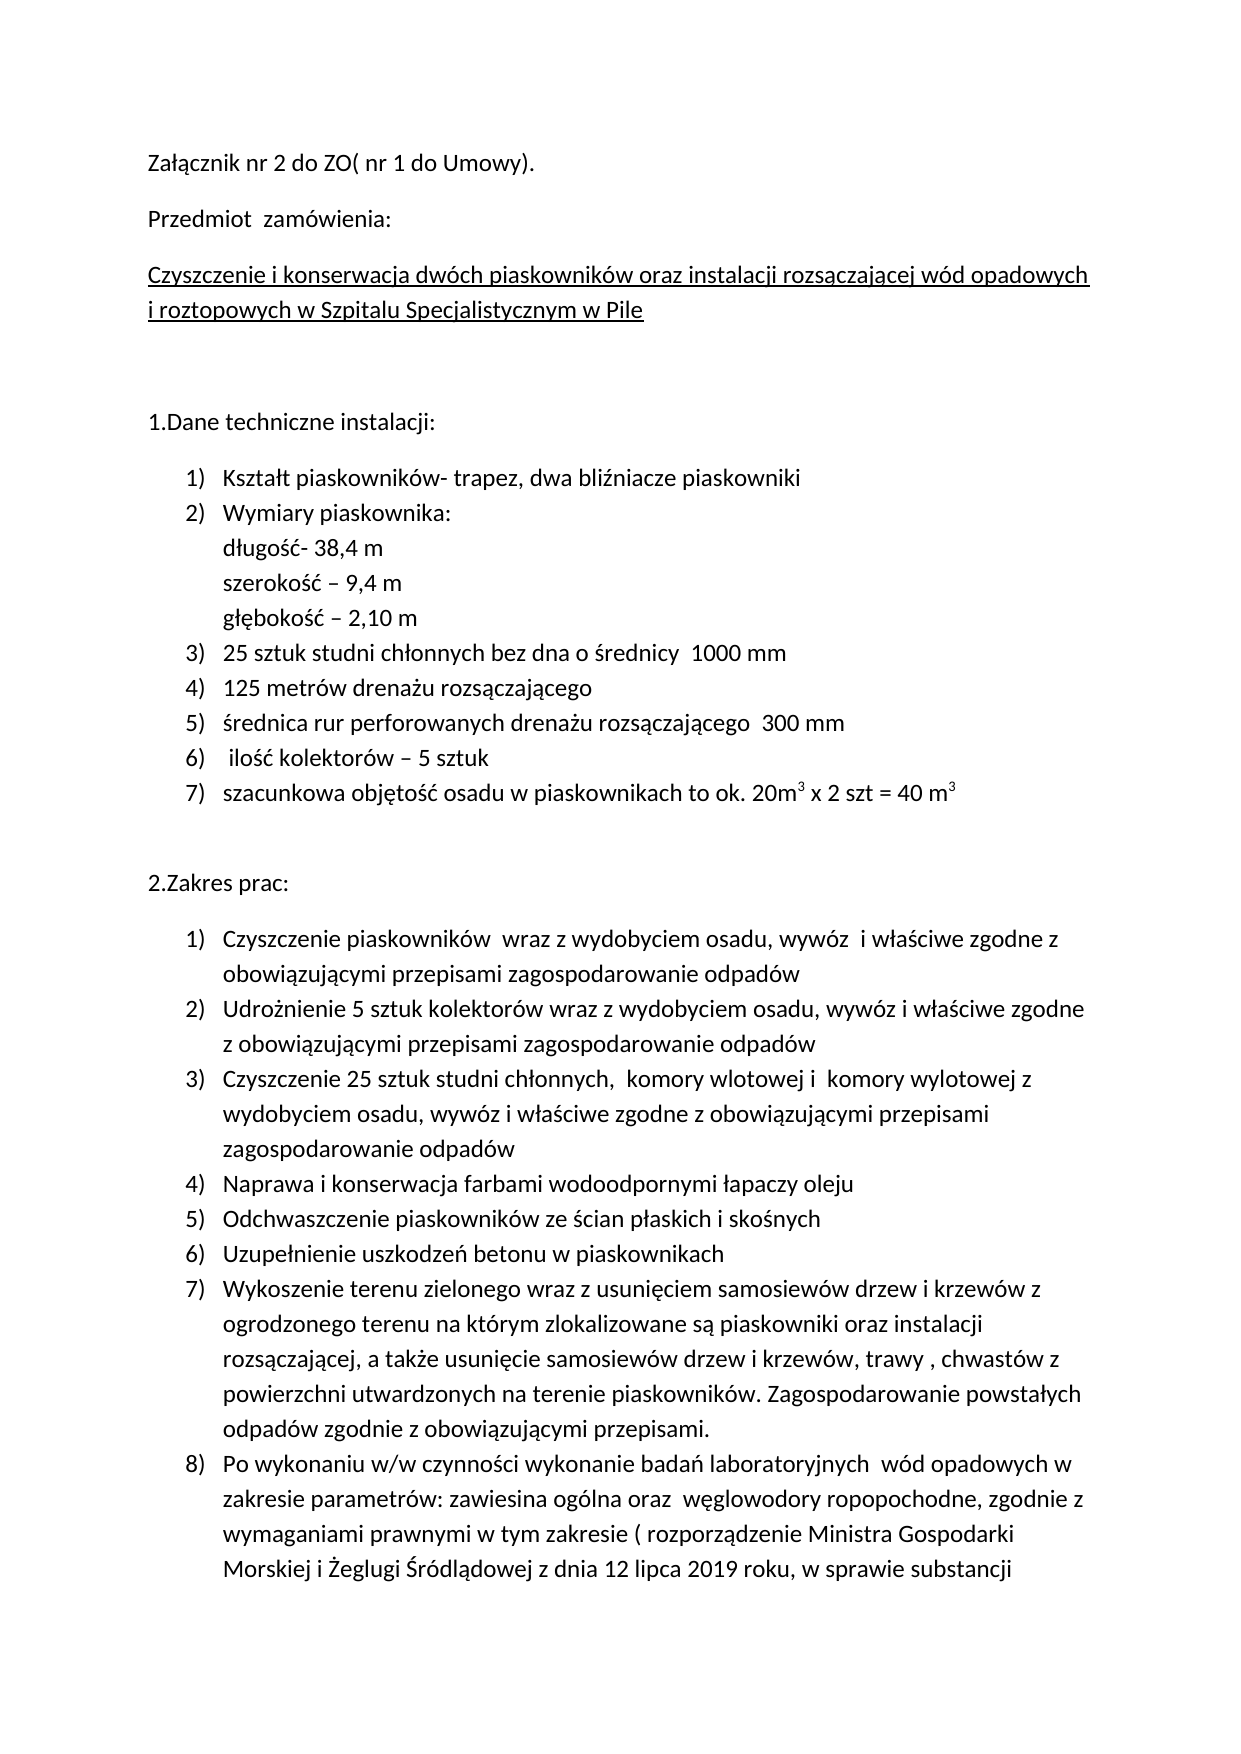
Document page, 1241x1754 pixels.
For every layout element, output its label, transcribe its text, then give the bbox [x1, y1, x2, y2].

list głębokość – 2,10 m [223, 602, 1093, 632]
text 1.Dane techniczne instalacji: [148, 406, 1093, 436]
list Czyszczenie piaskowników wraz z wydobyciem osadu, wywóz i właściwe zgodne z obowiązującymi przepisami zagospodarowanie odpadów [185, 923, 1093, 989]
list 25 sztuk studni chłonnych bez dna o średnicy 1000 mm [185, 637, 1093, 667]
text Załącznik nr 2 do ZO( nr 1 do Umowy). [148, 148, 1093, 178]
list szerokość – 9,4 m [223, 567, 1093, 597]
list Wykoszenie terenu zielonego wraz z usunięciem samosiewów drzew i krzewów z ogrodzonego terenu na którym zlokalizowane są piaskowniki oraz instalacji rozsączającej, a także usunięcie samosiewów drzew i krzewów, trawy , chwastów z powierzchni utwardzonych na terenie piaskowników. Zagospodarowanie powstałych odpadów zgodnie z obowiązującymi przepisami. [185, 1273, 1093, 1444]
list Wymiary piaskownika: [185, 497, 1093, 527]
list Udrożnienie 5 sztuk kolektorów wraz z wydobyciem osadu, wywóz i właściwe zgodne z obowiązującymi przepisami zagospodarowanie odpadów [185, 993, 1093, 1059]
list Kształt piaskowników- trapez, dwa bliźniacze piaskowniki [185, 462, 1093, 492]
list Czyszczenie 25 sztuk studni chłonnych, komory wlotowej i komory wylotowej z wydobyciem osadu, wywóz i właściwe zgodne z obowiązującymi przepisami zagospodarowanie odpadów [185, 1063, 1093, 1164]
list Uzupełnienie uszkodzeń betonu w piaskownikach [185, 1238, 1093, 1269]
list średnica rur perforowanych drenażu rozsączającego 300 mm [185, 707, 1093, 737]
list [185, 1448, 1093, 1584]
text Przedmiot zamówienia: [148, 203, 1093, 234]
list Naprawa i konserwacja farbami wodoodpornymi łapaczy oleju [185, 1168, 1093, 1199]
list długość- 38,4 m [223, 532, 1093, 562]
text 2.Zakres prac: [148, 868, 1093, 898]
list Odchwaszczenie piaskowników ze ścian płaskich i skośnych [185, 1203, 1093, 1234]
text Czyszczenie i konserwacja dwóch piaskowników oraz instalacji rozsączającej wód opadowych i roztopowych w Szpitalu Specjalistycznym w Pile [148, 259, 1093, 325]
list szacunkowa objętość osadu w piaskownikach to ok. 20m3 x 2 szt = 40 m3 [185, 777, 1093, 807]
list 125 metrów drenażu rozsączającego [185, 672, 1093, 702]
list ilość kolektorów – 5 sztuk [185, 742, 1093, 772]
